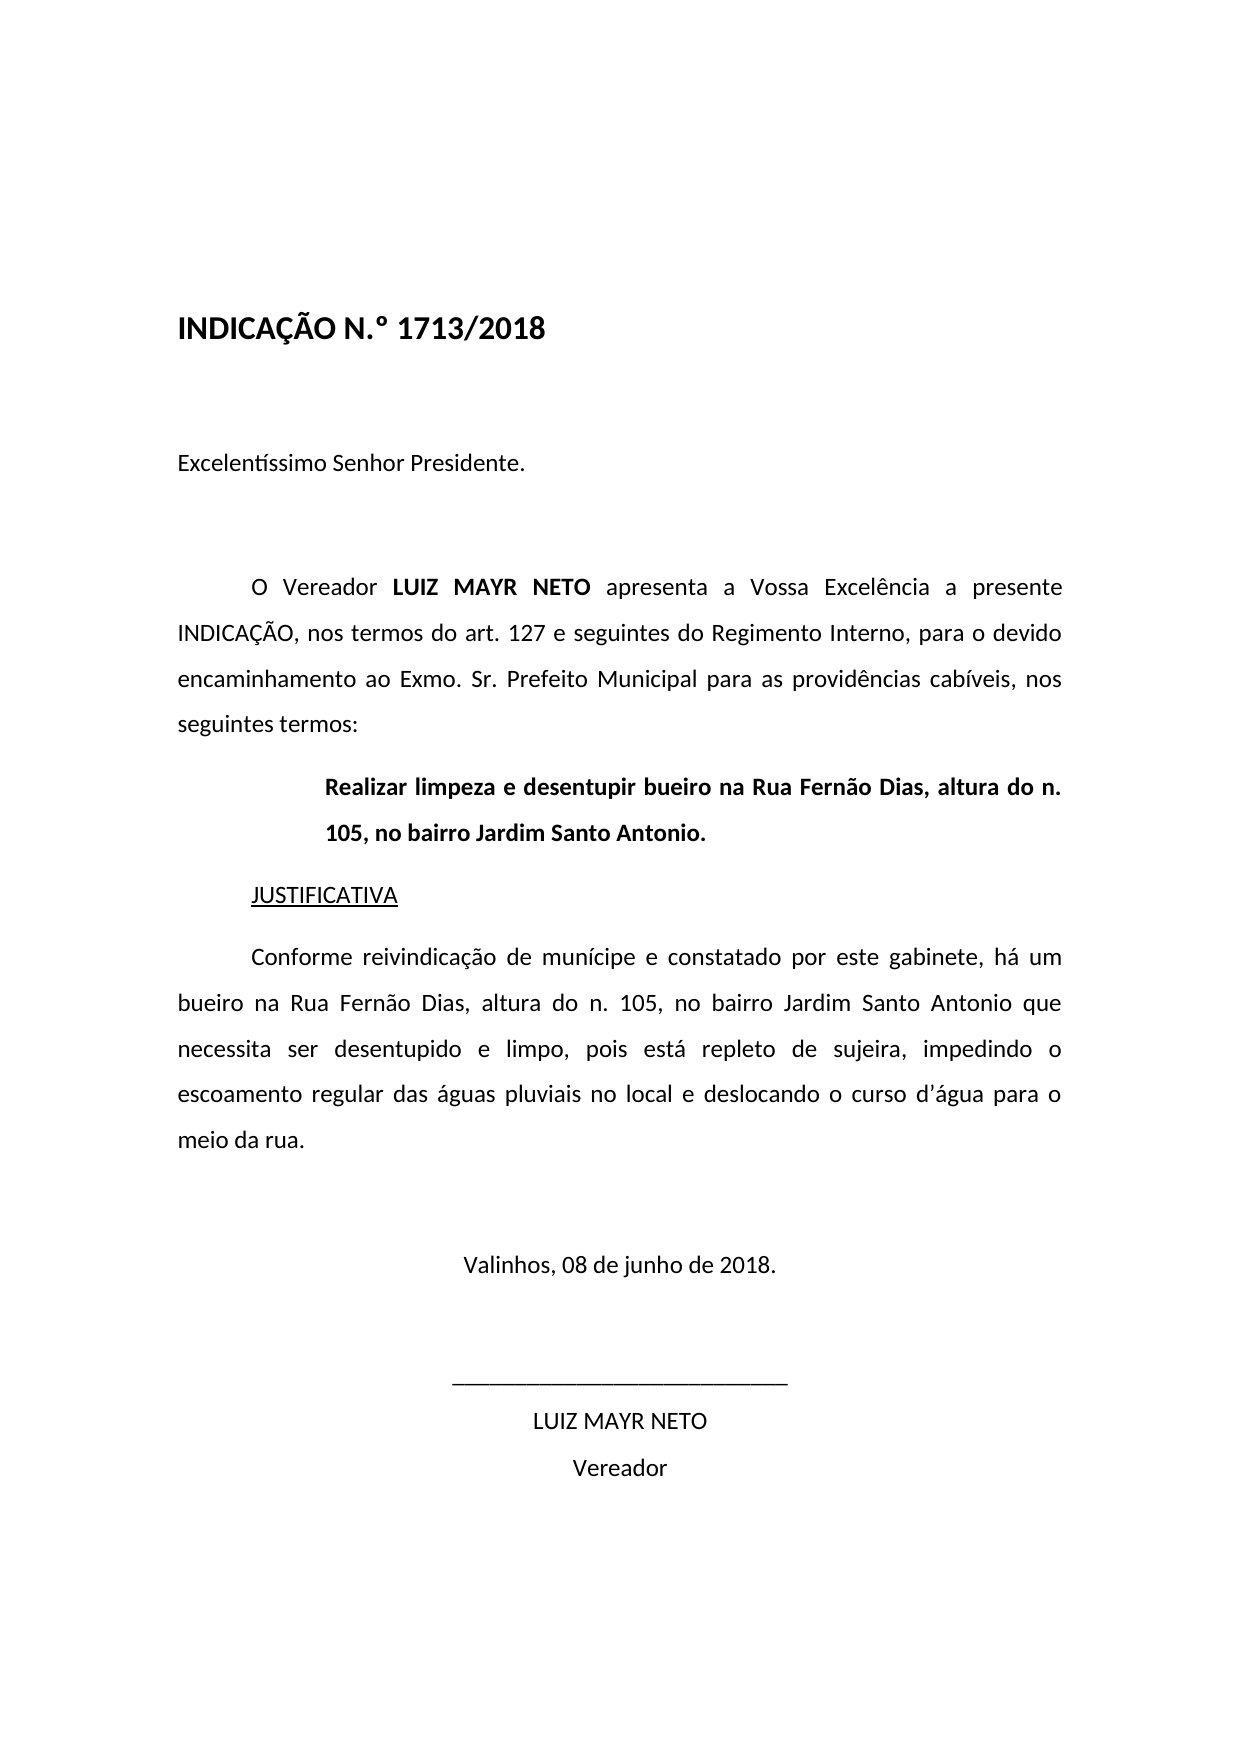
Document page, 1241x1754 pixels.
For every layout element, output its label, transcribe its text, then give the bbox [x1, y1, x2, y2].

text ___________________________ [177, 1358, 1063, 1389]
text Conforme reivindicação de munícipe e constatado por este gabinete, há um bueiro na Rua Fernão Dias, altura do n. 105, no bairro Jardim Santo Antonio que necessita ser desentupido e limpo, pois está repleto de sujeira, impedindo o escoamento regular das águas pluviais no local e deslocando o curso d’água para o meio da rua. [177, 941, 1063, 1155]
text INDICAÇÃO N.º 1713/2018 [177, 307, 1063, 348]
text Excelentíssimo Senhor Presidente. [177, 447, 1063, 477]
text Vereador [177, 1452, 1063, 1483]
text O Vereador LUIZ MAYR NETO apresenta a Vossa Excelência a presente INDICAÇÃO, nos termos do art. 127 e seguintes do Regimento Interno, para o devido encaminhamento ao Exmo. Sr. Prefeito Municipal para as providências cabíveis, nos seguintes termos: [177, 571, 1063, 739]
text Realizar limpeza e desentupir bueiro na Rua Fernão Dias, altura do n. 105, no bairro Jardim Santo Antonio. [325, 771, 1063, 847]
text Valinhos, 08 de junho de 2018. [177, 1249, 1063, 1279]
text JUSTIFICATIVA [177, 879, 1063, 909]
text LUIZ MAYR NETO [177, 1405, 1063, 1436]
